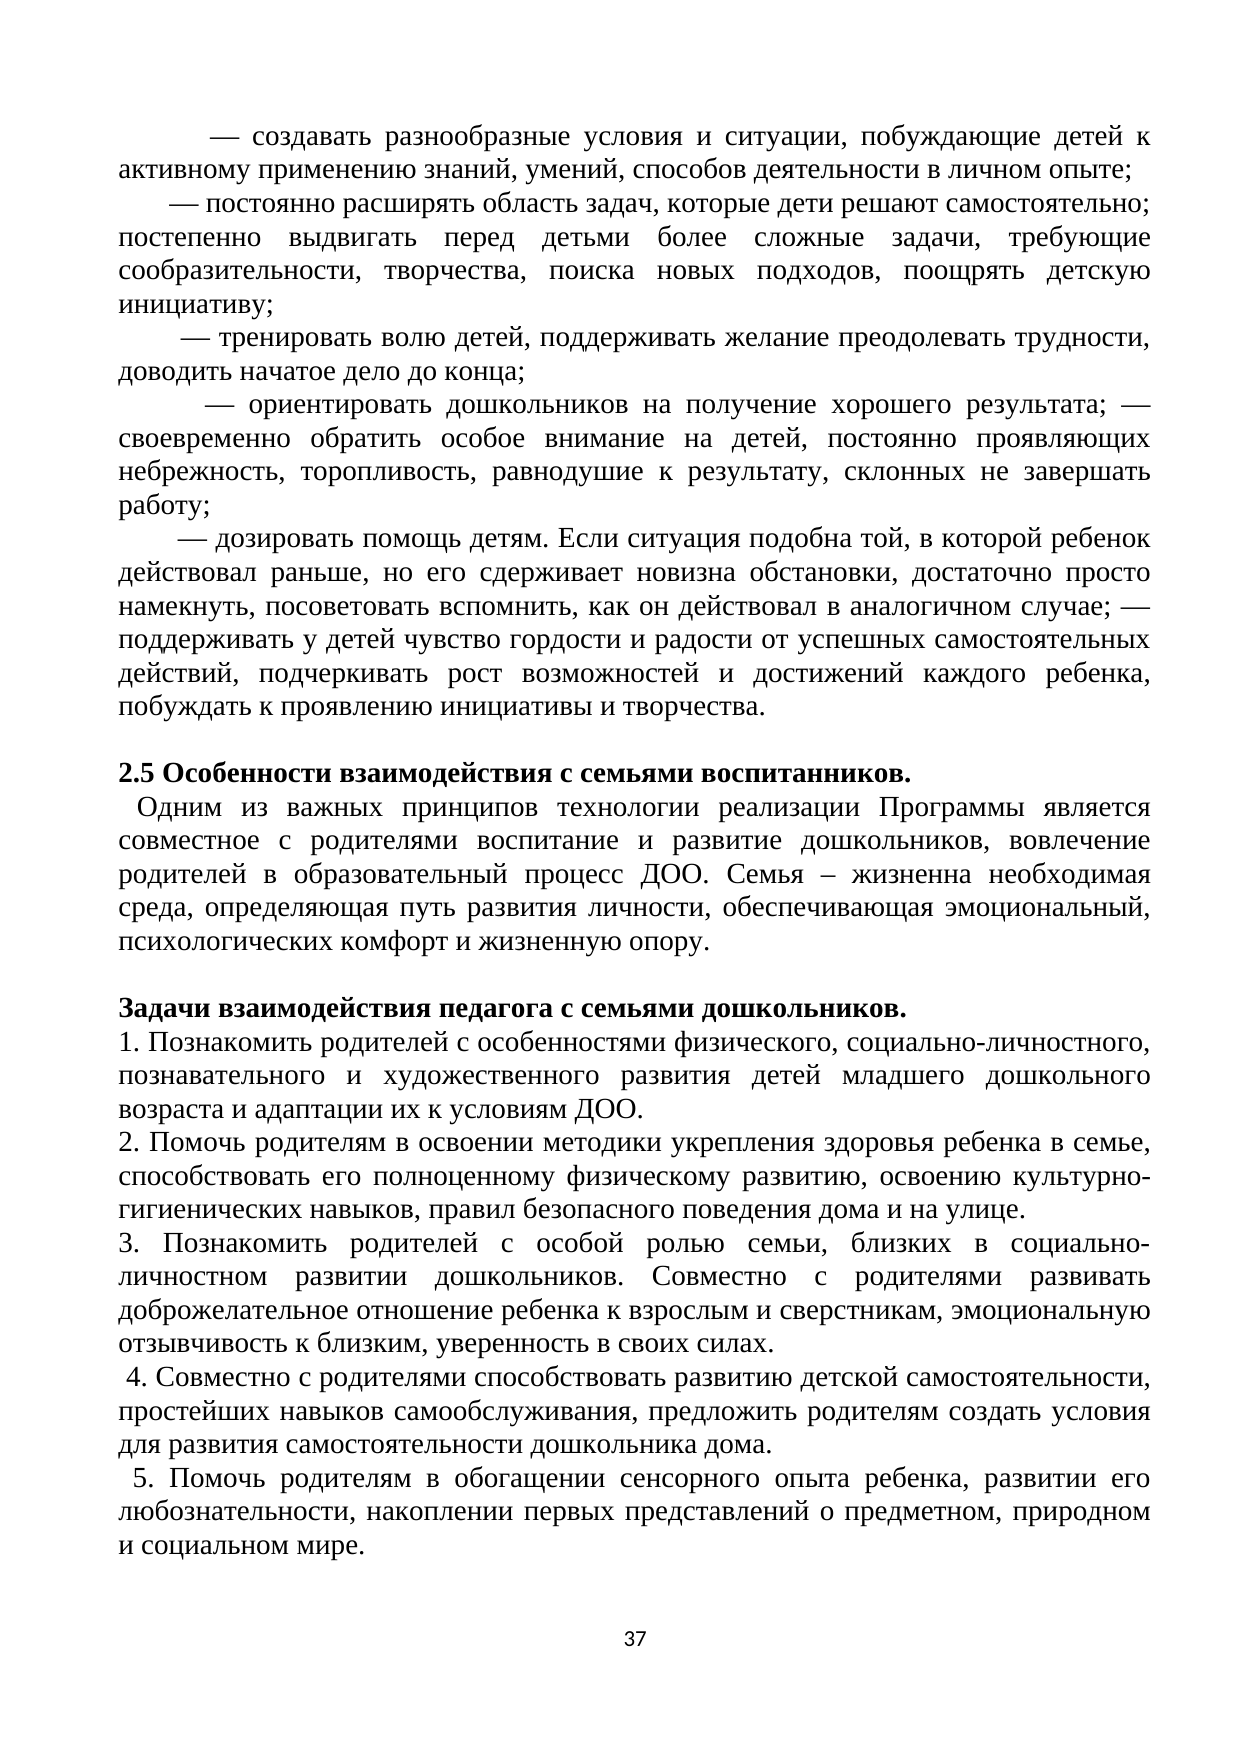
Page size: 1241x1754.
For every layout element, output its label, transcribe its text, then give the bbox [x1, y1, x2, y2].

text — тренировать волю детей, поддерживать желание преодолевать трудности, доводить начатое дело до конца; [118, 319, 1152, 386]
text 2. Помочь родителям в освоении методики укрепления здоровья ребенка в семье, способствовать его полноценному физическому развитию, освоению культурно-гигиенических навыков, правил безопасного поведения дома и на улице. [118, 1124, 1152, 1225]
text — создавать разнообразные условия и ситуации, побуждающие детей к активному применению знаний, умений, способов деятельности в личном опыте; [118, 118, 1152, 185]
text 5. Помочь родителям в обогащении сенсорного опыта ребенка, развитии его любознательности, накоплении первых представлений о предметном, природном и социальном мире. [118, 1460, 1152, 1560]
text 3. Познакомить родителей с особой ролью семьи, близких в социально-личностном развитии дошкольников. Совместно с родителями развивать доброжелательное отношение ребенка к взрослым и сверстникам, эмоциональную отзывчивость к близким, уверенность в своих силах. [118, 1225, 1152, 1359]
text — постоянно расширять область задач, которые дети решают самостоятельно; постепенно выдвигать перед детьми более сложные задачи, требующие сообразительности, творчества, поиска новых подходов, поощрять детскую инициативу; [118, 185, 1152, 319]
text Одним из важных принципов технологии реализации Программы является совместное с родителями воспитание и развитие дошкольников, вовлечение родителей в образовательный процесс ДОО. Семья – жизненна необходимая среда, определяющая путь развития личности, обеспечивающая эмоциональный, психологических комфорт и жизненную опору. [118, 789, 1152, 957]
text Задачи взаимодействия педагога с семьями дошкольников. [118, 990, 1152, 1024]
text 1. Познакомить родителей с особенностями физического, социально-личностного, познавательного и художественного развития детей младшего дошкольного возраста и адаптации их к условиям ДОО. [118, 1024, 1152, 1124]
text — дозировать помощь детям. Если ситуация подобна той, в которой ребенок действовал раньше, но его сдерживает новизна обстановки, достаточно просто намекнуть, посоветовать вспомнить, как он действовал в аналогичном случае; — поддерживать у детей чувство гордости и радости от успешных самостоятельных действий, подчеркивать рост возможностей и достижений каждого ребенка, побуждать к проявлению инициативы и творчества. [118, 521, 1152, 722]
text 4. Совместно с родителями способствовать развитию детской самостоятельности, простейших навыков самообслуживания, предложить родителям создать условия для развития самостоятельности дошкольника дома. [118, 1359, 1152, 1460]
text 2.5 Особенности взаимодействия с семьями воспитанников. [118, 755, 1152, 789]
text — ориентировать дошкольников на получение хорошего результата; — своевременно обратить особое внимание на детей, постоянно проявляющих небрежность, торопливость, равнодушие к результату, склонных не завершать работу; [118, 386, 1152, 521]
